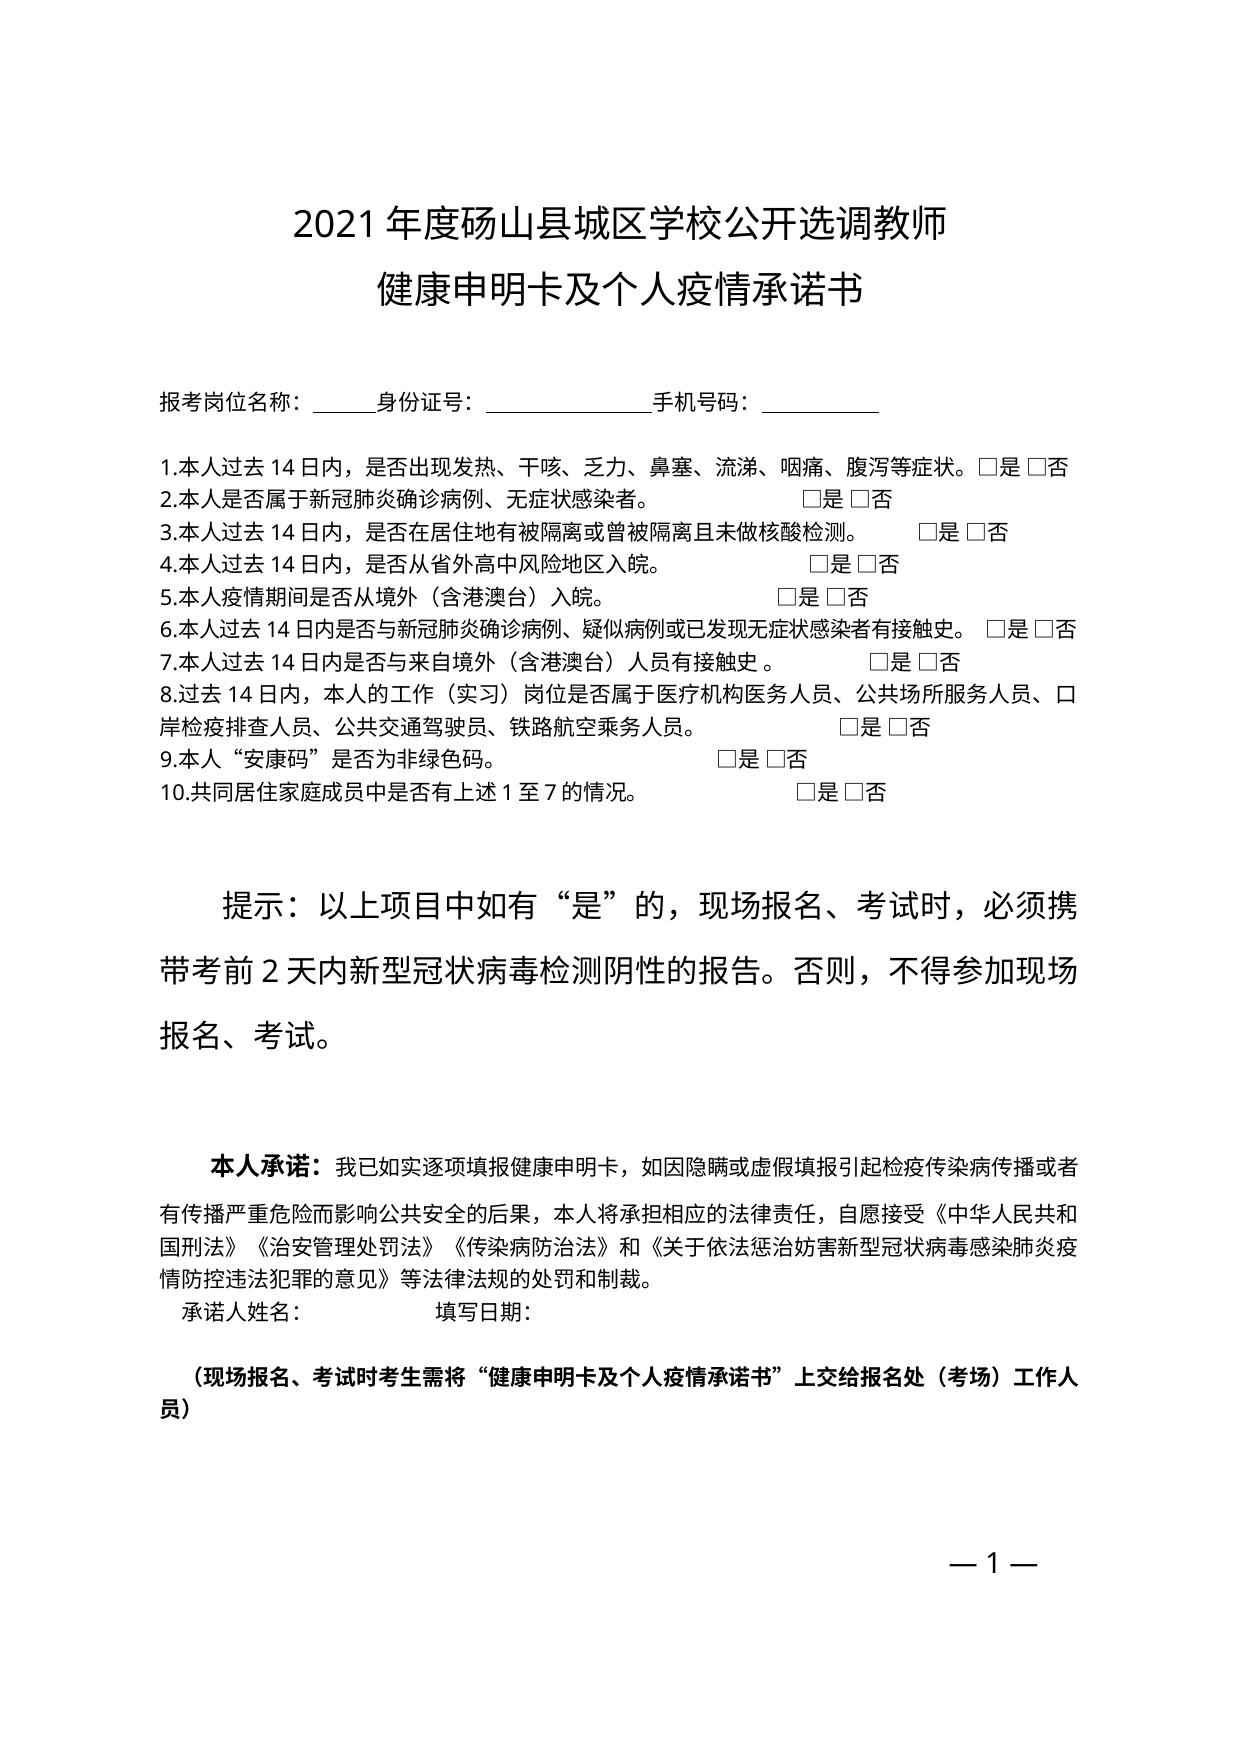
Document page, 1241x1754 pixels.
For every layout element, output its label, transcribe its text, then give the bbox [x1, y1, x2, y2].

text 3.本人过去14日内，是否在居住地有被隔离或曾被隔离且未做核酸检测。 □是 □否 [159, 514, 1081, 547]
text 2021年度砀山县城区学校公开选调教师 [159, 189, 1081, 254]
text （现场报名、考试时考生需将“健康申明卡及个人疫情承诺书”上交给报名处（考场）工作人员） [159, 1359, 1081, 1424]
text 4.本人过去14日内，是否从省外高中风险地区入皖。 □是 □否 [159, 547, 1081, 579]
text 6.本人过去14日内是否与新冠肺炎确诊病例、疑似病例或已发现无症状感染者有接触史。 □是 □否 [159, 612, 1081, 644]
text 健康申明卡及个人疫情承诺书 [159, 254, 1081, 319]
text 5.本人疫情期间是否从境外（含港澳台）入皖。 □是 □否 [159, 579, 1081, 612]
text 提示：以上项目中如有“是”的，现场报名、考试时，必须携带考前2天内新型冠状病毒检测阴性的报告。否则，不得参加现场报名、考试。 [159, 872, 1081, 1067]
text 7.本人过去14日内是否与来自境外（含港澳台）人员有接触史 。 □是 □否 [159, 644, 1081, 677]
text 1.本人过去14日内，是否出现发热、干咳、乏力、鼻塞、流涕、咽痛、腹泻等症状。□是 □否 [159, 449, 1081, 482]
text 8.过去14日内，本人的工作（实习）岗位是否属于医疗机构医务人员、公共场所服务人员、口岸检疫排查人员、公共交通驾驶员、铁路航空乘务人员。 □是 □否 [159, 677, 1081, 742]
text 9.本人“安康码”是否为非绿色码。 □是 □否 [159, 742, 1081, 774]
text 2.本人是否属于新冠肺炎确诊病例、无症状感染者。 □是 □否 [159, 482, 1081, 514]
text 报考岗位名称： 身份证号： 手机号码： [159, 384, 1081, 417]
text 承诺人姓名： 填写日期： [159, 1294, 1081, 1327]
text 本人承诺：我已如实逐项填报健康申明卡，如因隐瞒或虚假填报引起检疫传染病传播或者有传播严重危险而影响公共安全的后果，本人将承担相应的法律责任，自愿接受《中华人民共和国刑法》《治安管理处罚法》《传染病防治法》和《关于依法惩治妨害新型冠状病毒感染肺炎疫情防控违法犯罪的意见》等法律法规的处罚和制裁。 [159, 1132, 1081, 1294]
text 10.共同居住家庭成员中是否有上述1至7的情况。 □是 □否 [159, 774, 1081, 807]
